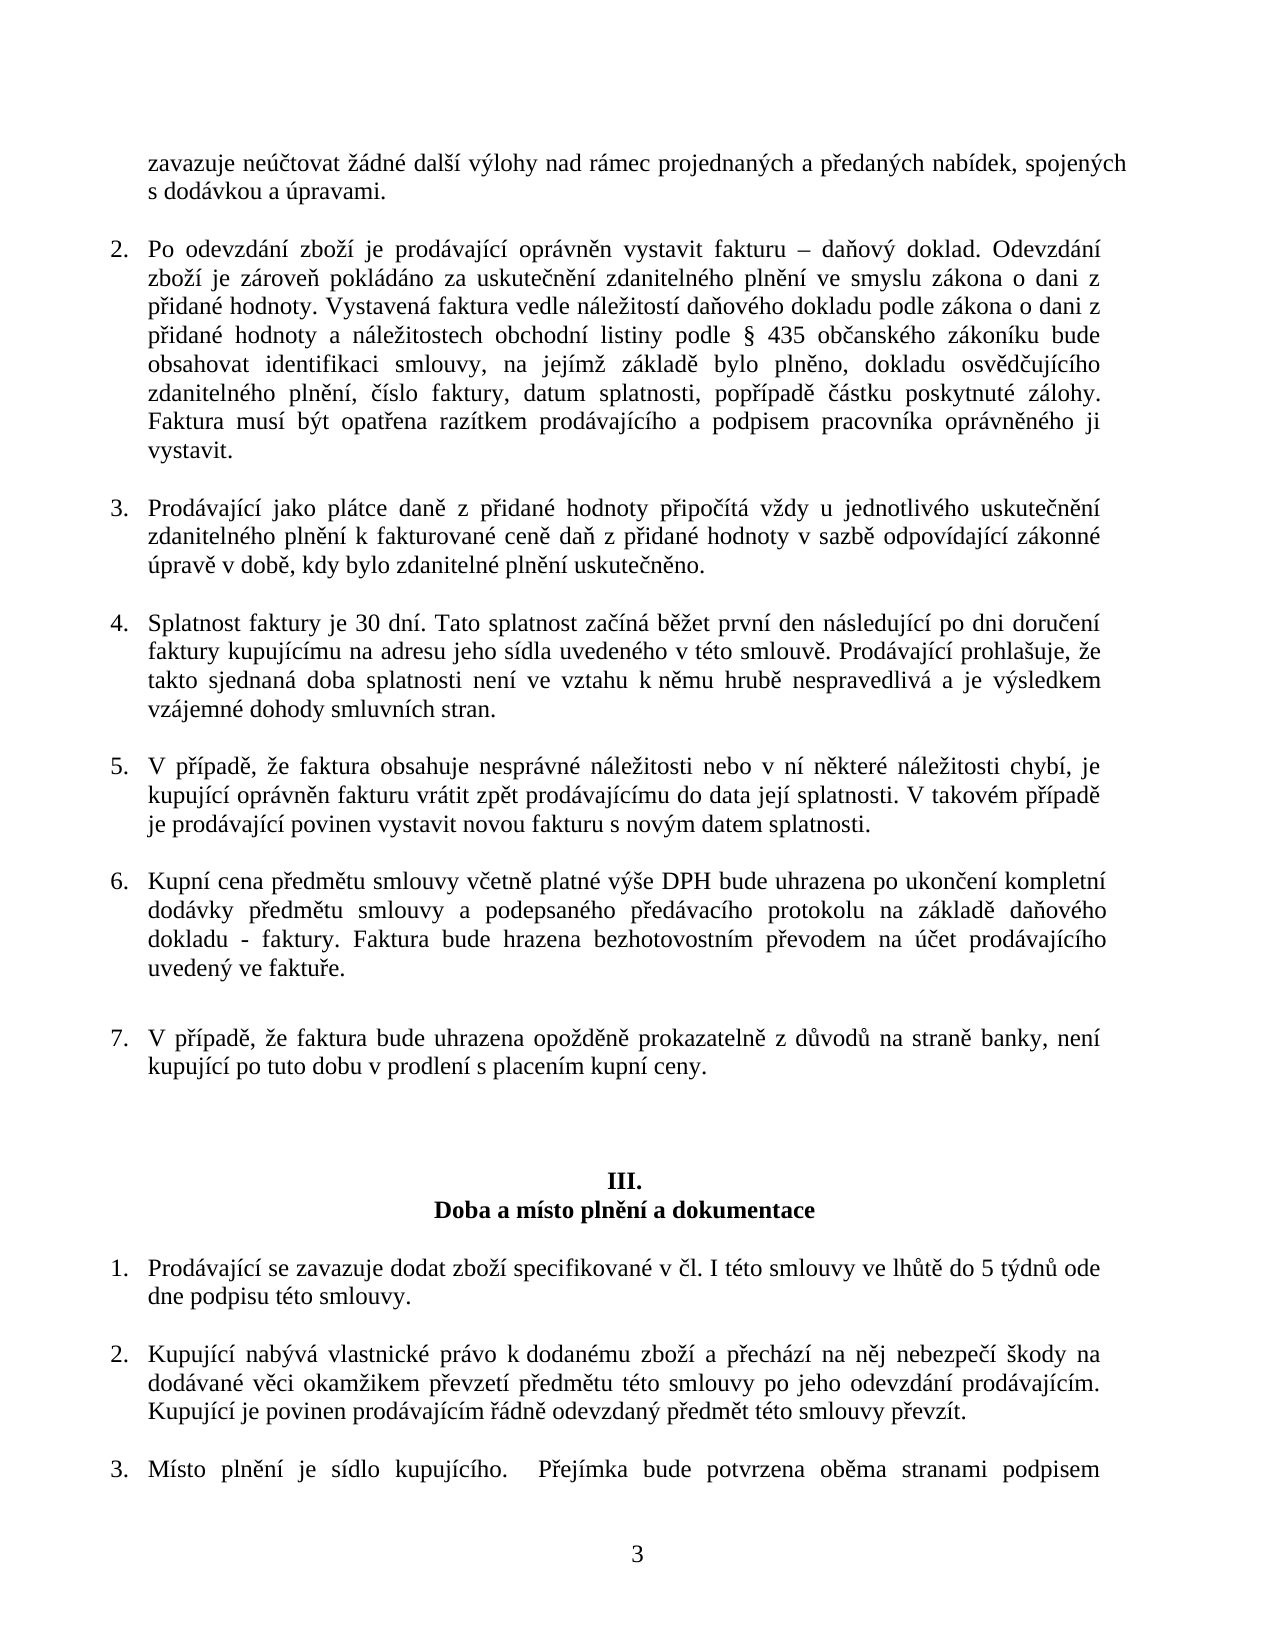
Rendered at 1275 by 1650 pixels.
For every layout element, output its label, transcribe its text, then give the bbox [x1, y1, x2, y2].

subtitle Doba a místo plnění a dokumentace [148, 1195, 1101, 1224]
list V případě, že faktura bude uhrazena opožděně prokazatelně z důvodů na straně banky, není kupující po tuto dobu v prodlení s placením kupní ceny. [110, 1023, 1101, 1080]
list V případě, že faktura obsahuje nesprávné náležitosti nebo v ní některé náležitosti chybí, je kupující oprávněn fakturu vrátit zpět prodávajícímu do data její splatnosti. V takovém případě je prodávající povinen vystavit novou fakturu s novým datem splatnosti. [110, 751, 1101, 838]
list Splatnost faktury je 30 dní. Tato splatnost začíná běžet první den následující po dni doručení faktury kupujícímu na adresu jeho sídla uvedeného v této smlouvě. Prodávající prohlašuje, že takto sjednaná doba splatnosti není ve vztahu k němu hrubě nespravedlivá a je výsledkem vzájemné dohody smluvních stran. [110, 608, 1101, 723]
list Kupující nabývá vlastnické právo k dodanému zboží a přechází na něj nebezpečí škody na dodávané věci okamžikem převzetí předmětu této smlouvy po jeho odevzdání prodávajícím. Kupující je povinen prodávajícím řádně odevzdaný předmět této smlouvy převzít. [110, 1339, 1101, 1425]
list Prodávající jako plátce daně z přidané hodnoty připočítá vždy u jednotlivého uskutečnění zdanitelného plnění k fakturované ceně daň z přidané hodnoty v sazbě odpovídající zákonné úpravě v době, kdy bylo zdanitelné plnění uskutečněno. [110, 493, 1101, 579]
text III. [148, 1166, 1101, 1195]
list Prodávající se zavazuje dodat zboží specifikované v čl. I této smlouvy ve lhůtě do 5 týdnů ode dne podpisu této smlouvy. [110, 1253, 1101, 1310]
list Kupní cena předmětu smlouvy včetně platné výše DPH bude uhrazena po ukončení kompletní dodávky předmětu smlouvy a podepsaného předávacího protokolu na základě daňového dokladu - faktury. Faktura bude hrazena bezhotovostním převodem na účet prodávajícího uvedený ve faktuře. [110, 866, 1107, 981]
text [148, 148, 1127, 205]
list Po odevzdání zboží je prodávající oprávněn vystavit fakturu – daňový doklad. Odevzdání zboží je zároveň pokládáno za uskutečnění zdanitelného plnění ve smyslu zákona o dani z přidané hodnoty. Vystavená faktura vedle náležitostí daňového dokladu podle zákona o dani z přidané hodnoty a náležitostech obchodní listiny podle § 435 občanského zákoníku bude obsahovat identifikaci smlouvy, na jejímž základě bylo plněno, dokladu osvědčujícího zdanitelného plnění, číslo faktury, datum splatnosti, popřípadě částku poskytnuté zálohy. Faktura musí být opatřena razítkem prodávajícího a podpisem pracovníka oprávněného ji vystavit. [110, 234, 1101, 464]
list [110, 1454, 1101, 1483]
